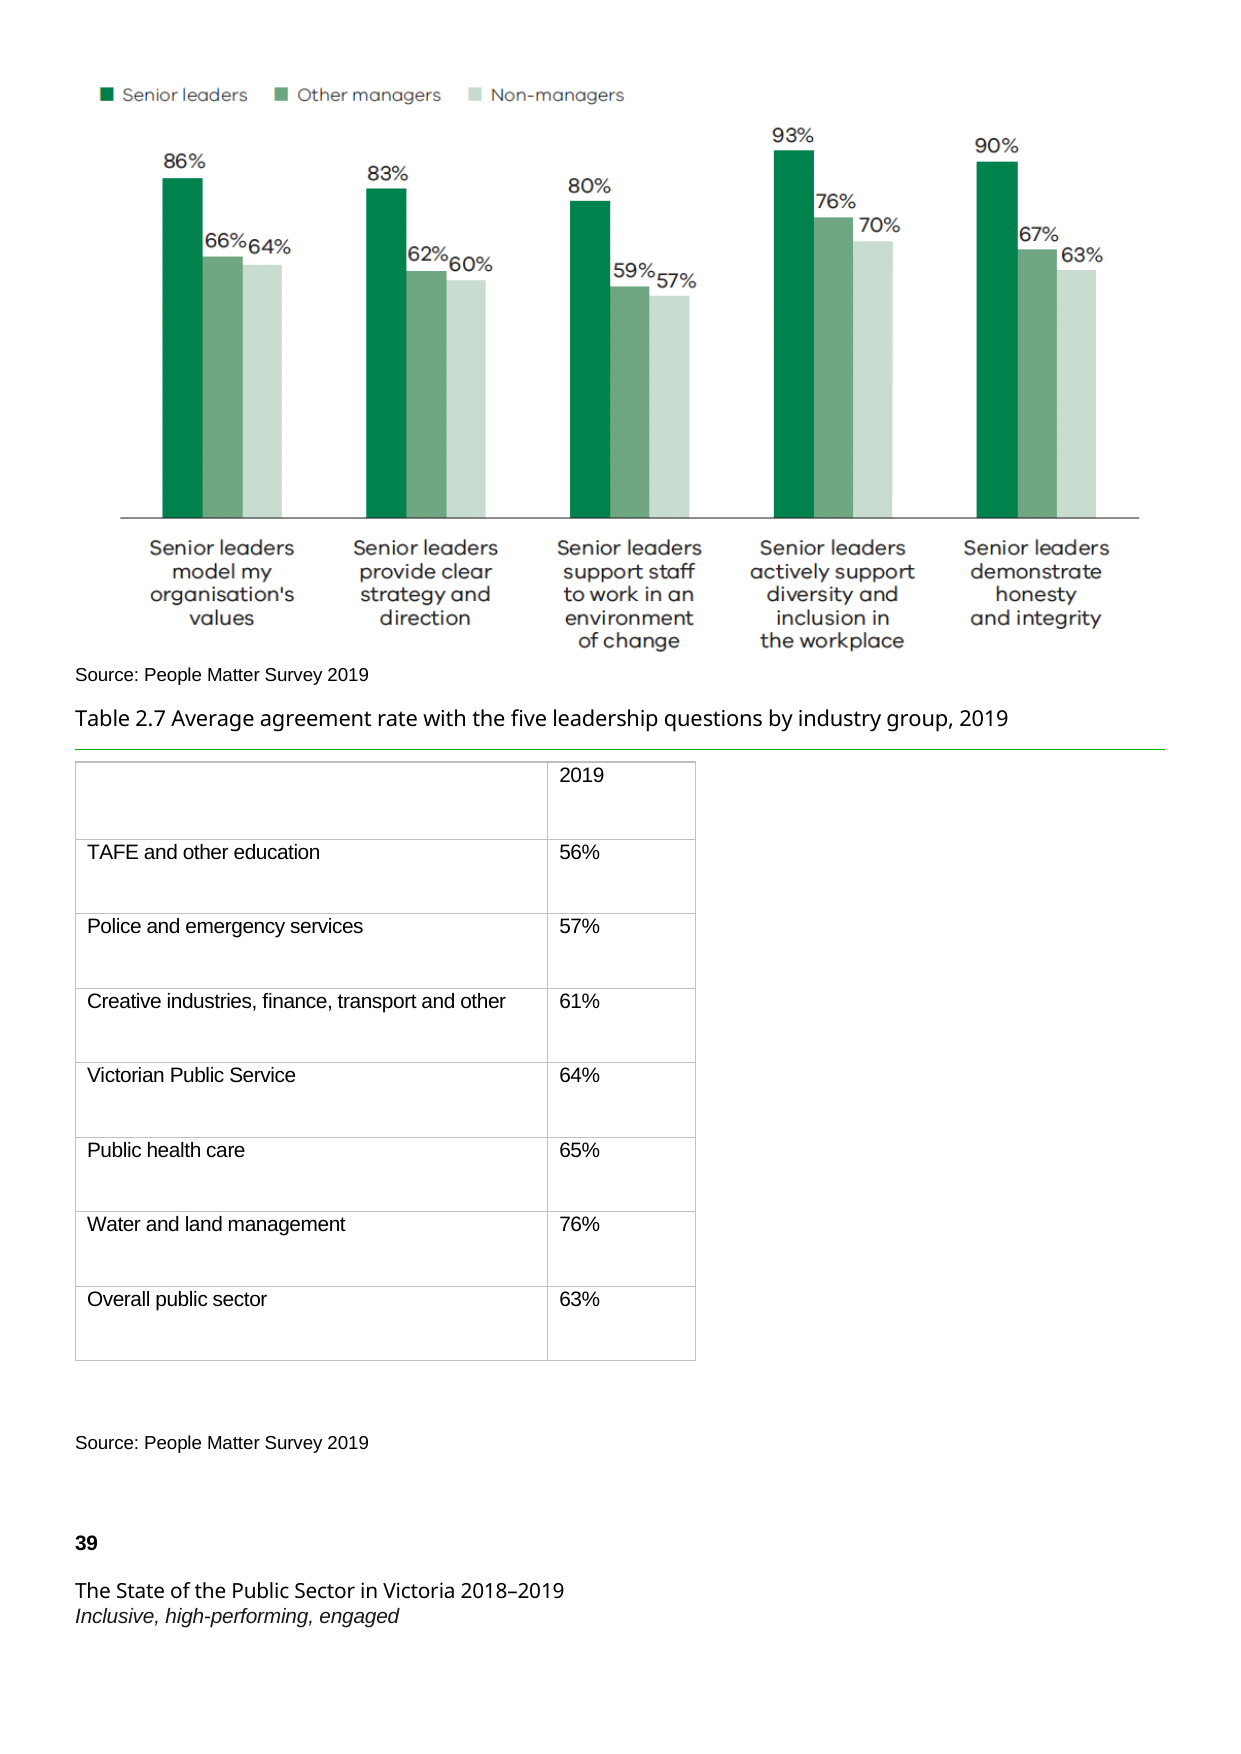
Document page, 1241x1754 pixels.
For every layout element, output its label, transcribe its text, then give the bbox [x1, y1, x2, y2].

table_cell Public health care [76, 1138, 547, 1211]
table_cell Victorian Public Service [76, 1063, 547, 1137]
table_cell 65% [548, 1138, 695, 1211]
table_header 2019 [548, 763, 695, 839]
table_cell Overall public sector [76, 1287, 547, 1360]
table_cell Police and emergency services [76, 914, 547, 988]
table_cell 61% [548, 989, 695, 1062]
table_cell 76% [548, 1212, 695, 1286]
text Source: People Matter Survey 2019 [75, 1431, 1165, 1453]
table_cell 64% [548, 1063, 695, 1137]
picture [75, 75, 1166, 664]
table_cell 63% [548, 1287, 695, 1360]
text Source: People Matter Survey 2019 [75, 664, 1165, 685]
text Table 2.7 Average agreement rate with the five leadership questions by industry group, 2019 [75, 703, 1165, 749]
table_header [76, 763, 547, 839]
table_cell Creative industries, ﬁnance, transport and other [76, 989, 547, 1062]
table_cell 57% [548, 914, 695, 988]
table_cell Water and land management [76, 1212, 547, 1286]
table_cell 56% [548, 840, 695, 913]
table_cell TAFE and other education [76, 840, 547, 913]
